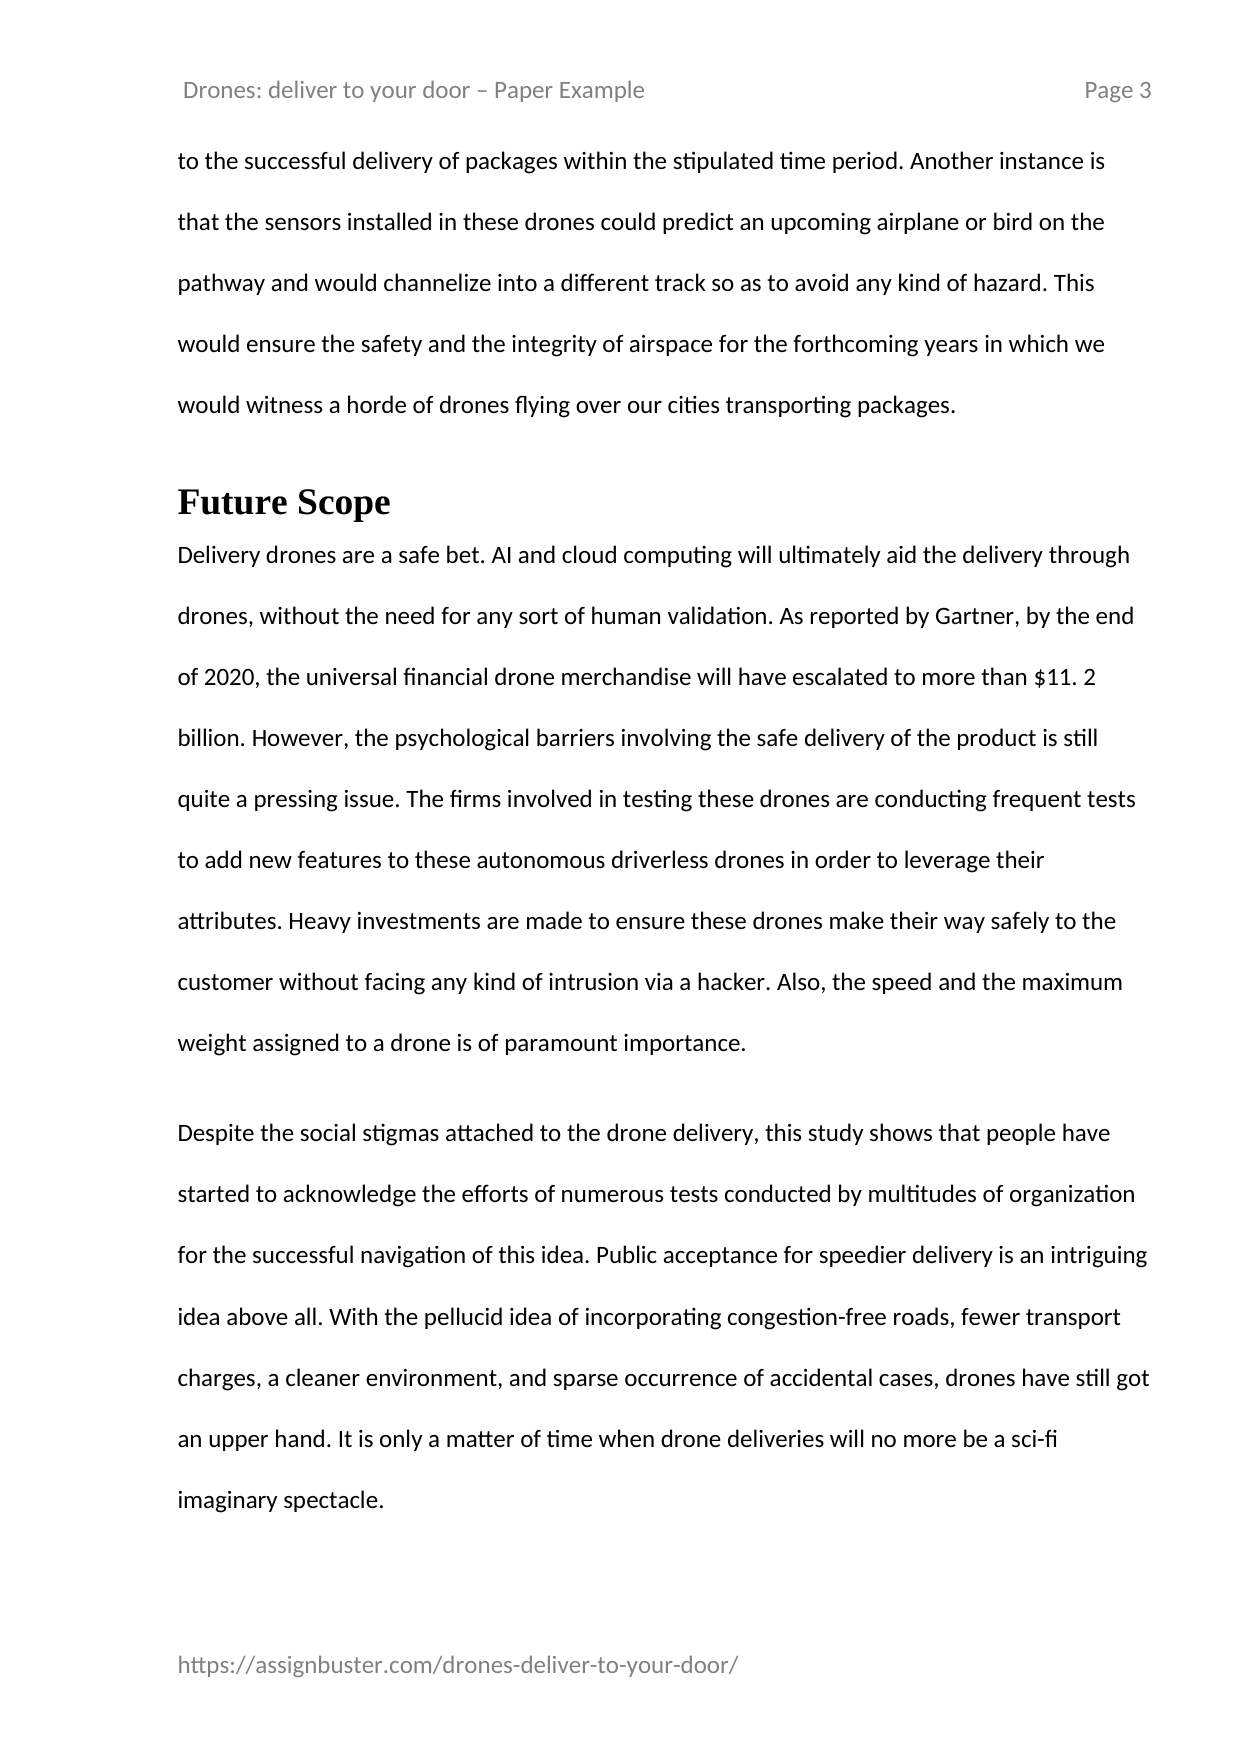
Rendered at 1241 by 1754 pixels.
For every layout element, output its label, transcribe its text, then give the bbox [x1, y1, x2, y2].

text Despite the social stigmas attached to the drone delivery, this study shows that people have started to acknowledge the efforts of numerous tests conducted by multitudes of organization for the successful navigation of this idea. Public acceptance for speedier delivery is an intriguing idea above all. With the pellucid idea of incorporating congestion-free roads, fewer transport charges, a cleaner environment, and sparse occurrence of accidental cases, drones have still got an upper hand. It is only a matter of time when drone deliveries will no more be a sci-fi imaginary spectacle. [177, 1118, 1152, 1514]
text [177, 145, 1152, 420]
text Delivery drones are a safe bet. AI and cloud computing will ultimately aid the delivery through drones, without the need for any sort of human validation. As reported by Gartner, by the end of 2020, the universal financial drone merchandise will have escalated to more than $11. 2 billion. However, the psychological barriers involving the safe delivery of the product is still quite a pressing issue. The firms involved in testing these drones are conducting frequent tests to add new features to these autonomous driverless drones in order to leverage their attributes. Heavy investments are made to ensure these drones make their way safely to the customer without facing any kind of intrusion via a hacker. Also, the speed and the maximum weight assigned to a drone is of paramount importance. [177, 539, 1152, 1058]
subtitle Future Scope [177, 480, 1152, 523]
